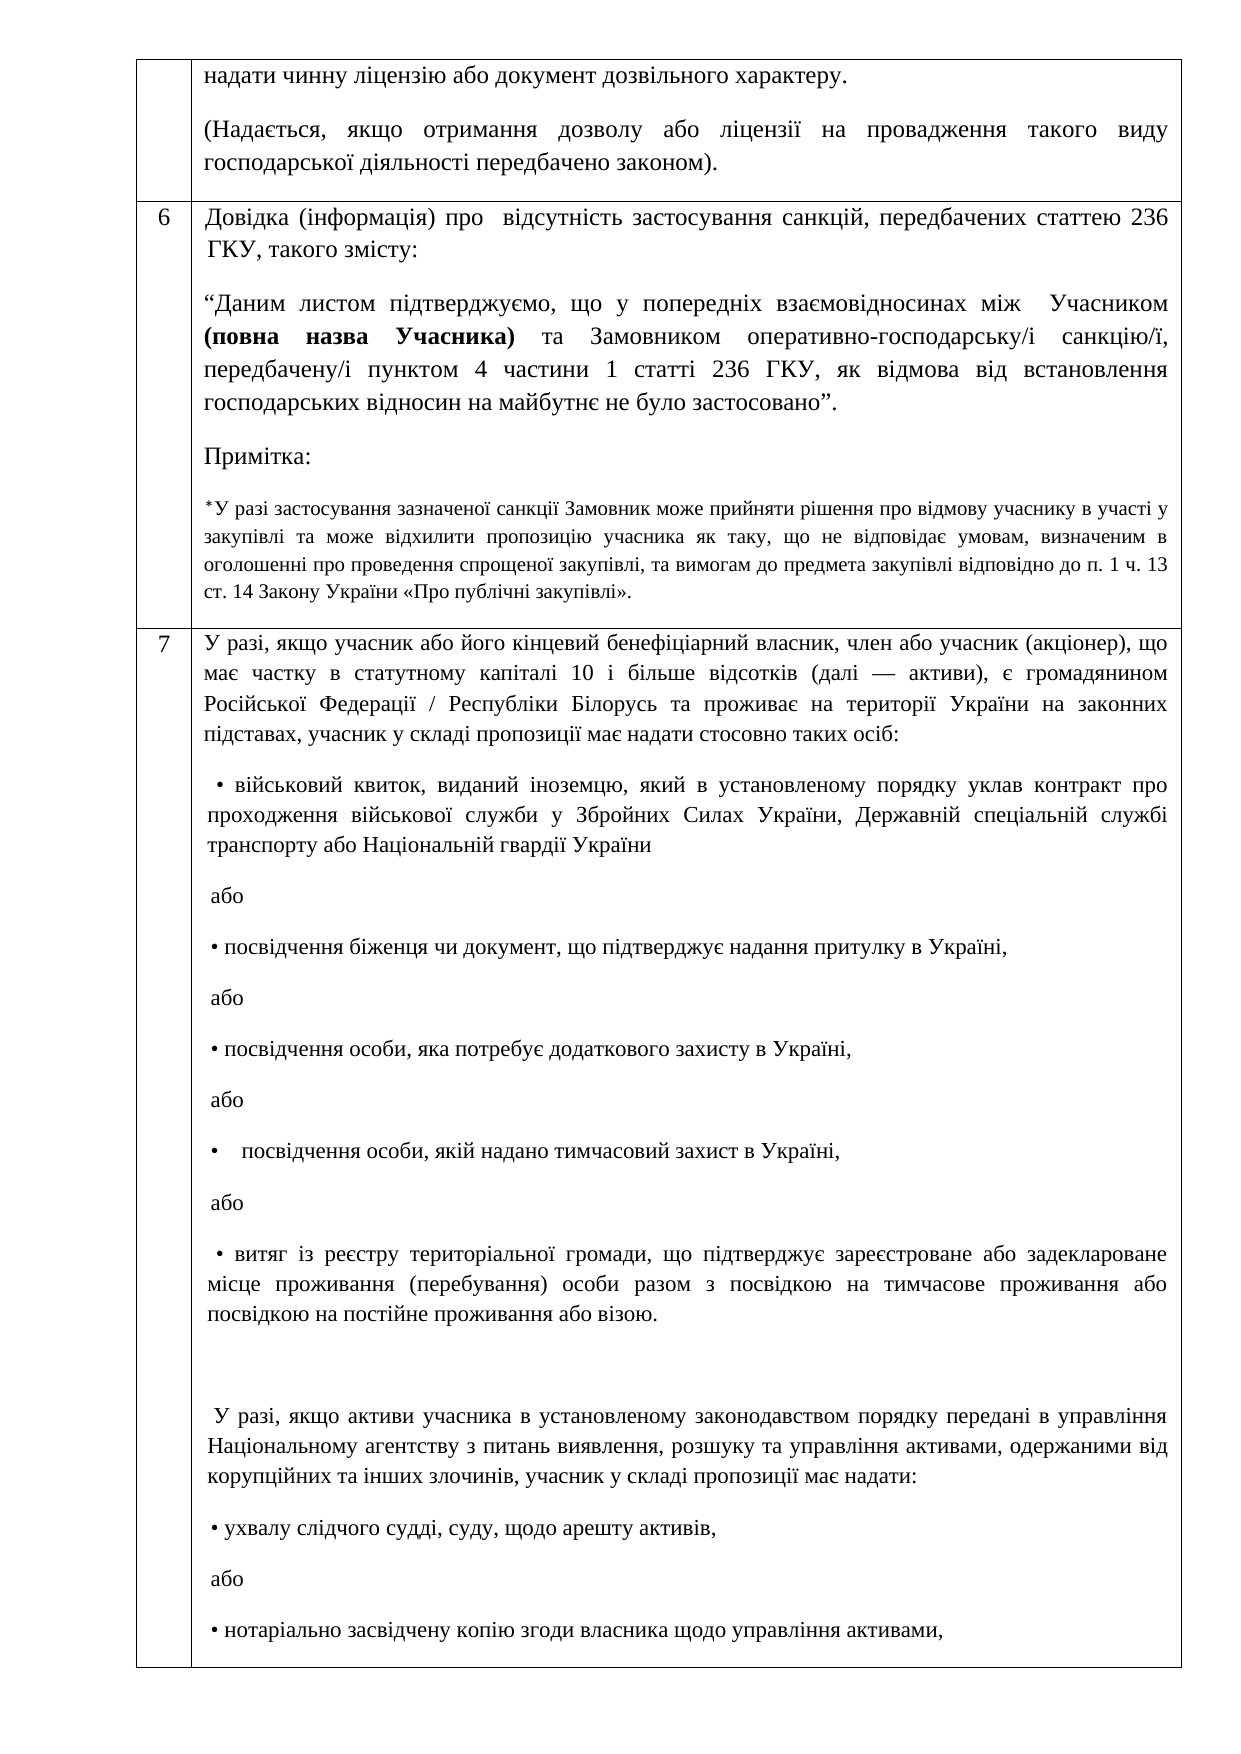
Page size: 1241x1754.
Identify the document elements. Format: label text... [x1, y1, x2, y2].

table_cell 5 [137, 60, 191, 201]
table_cell Довідка (інформація) про відсутність застосування санкцій, передбачених статтею 236 ГКУ, такого змісту: “Даним листом підтверджуємо, що у попередніх взаємовідносинах між Учасником (повна назва Учасника) та Замовником оперативно-господарську/і санкцію/ї, передбачену/і пунктом 4 частини 1 статті 236 ГКУ, як відмова від встановлення господарських відносин на майбутнє не було застосовано”. Примітка: *У разі застосування зазначеної санкції Замовник може прийняти рішення про відмову учаснику в участі у закупівлі та може відхилити пропозицію учасника як таку, що не відповідає умовам, визначеним в оголошенні про проведення спрощеної закупівлі, та вимогам до предмета закупівлі відповідно до п. 1 ч. 13 ст. 14 Закону України «Про публічні закупівлі». [192, 202, 1181, 628]
table_cell 7 [137, 629, 191, 1667]
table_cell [192, 60, 1181, 201]
table_cell 6 [137, 202, 191, 628]
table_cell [192, 629, 1181, 1667]
